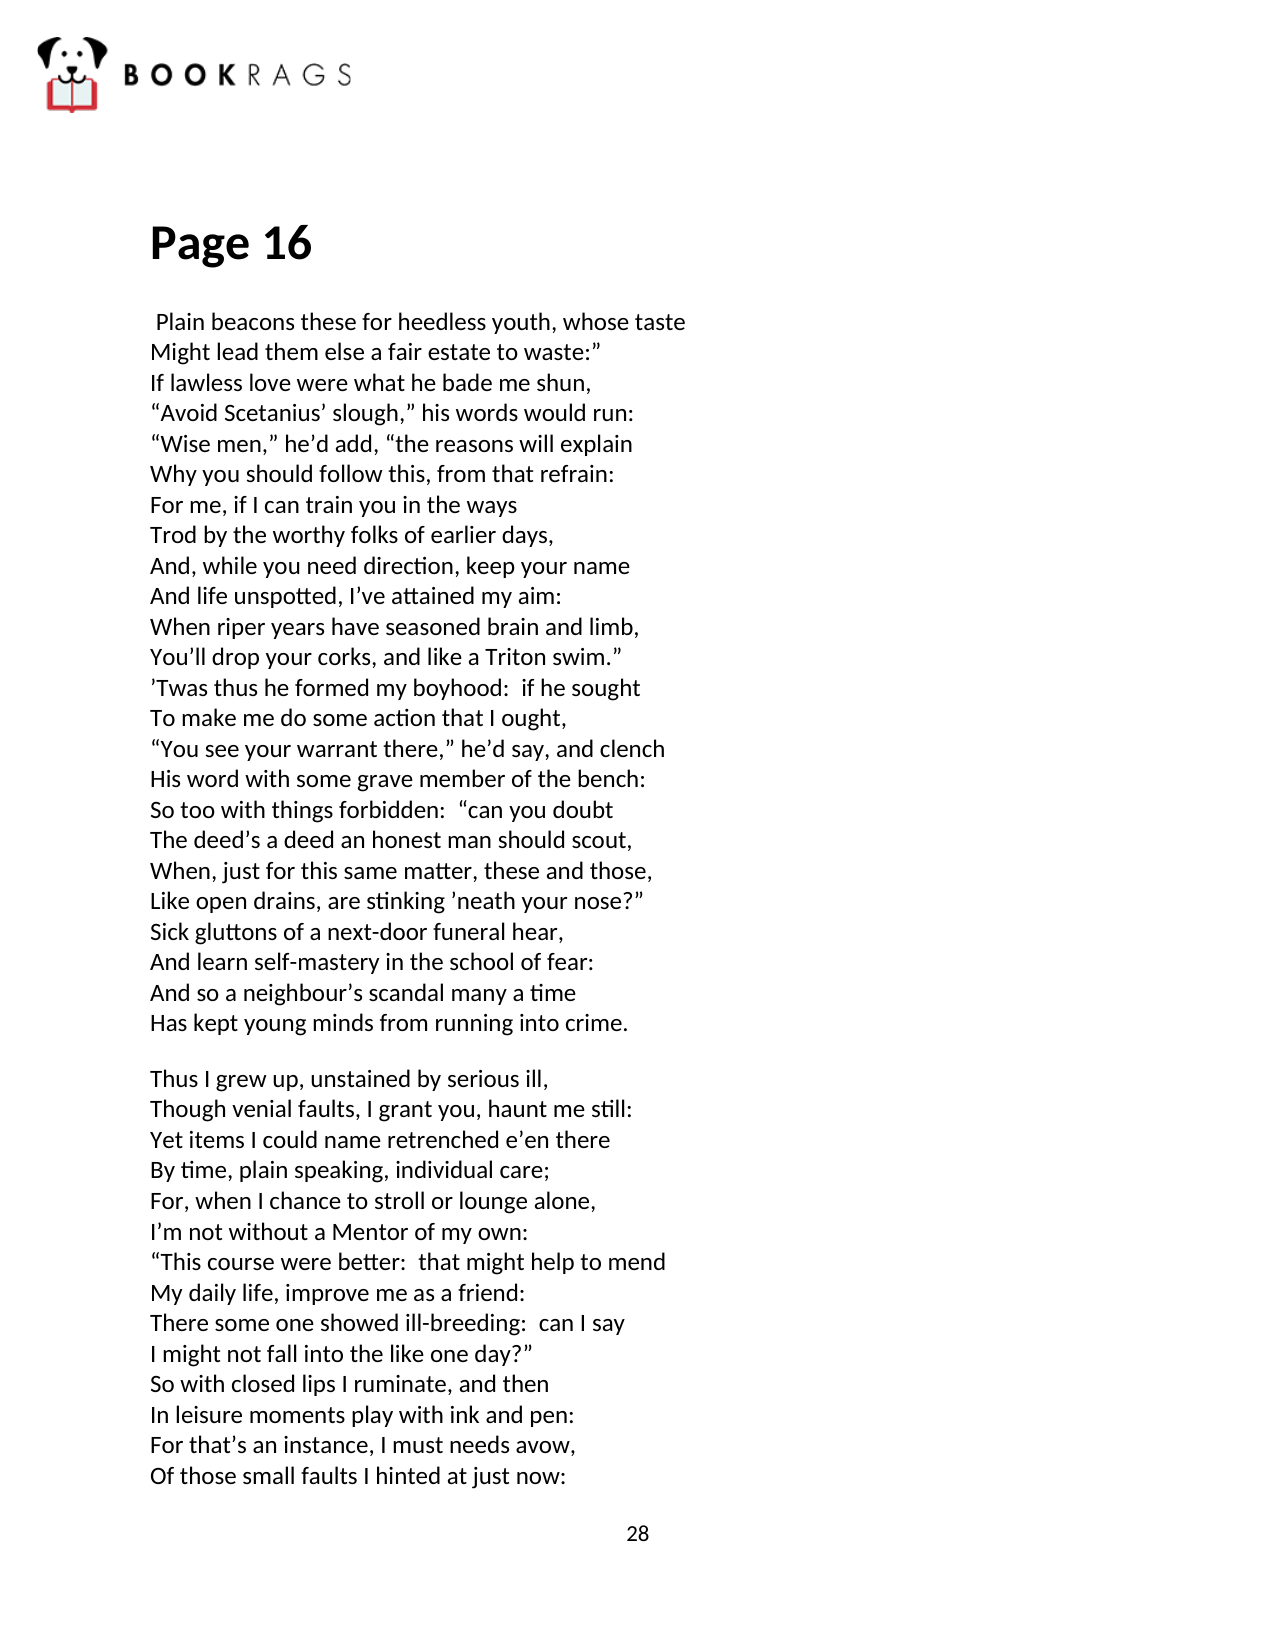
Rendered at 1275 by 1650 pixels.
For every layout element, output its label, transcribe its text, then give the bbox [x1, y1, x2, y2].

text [150, 1063, 1125, 1490]
picture [37, 37, 351, 113]
text Plain beacons these for heedless youth, whose taste Might lead them else a fair estate to waste:” If lawless love were what he bade me shun, “Avoid Scetanius’ slough,” his words would run: “Wise men,” he’d add, “the reasons will explain Why you should follow this, from that refrain: For me, if I can train you in the ways Trod by the worthy folks of earlier days, And, while you need direction, keep your name And life unspotted, I’ve attained my aim: When riper years have seasoned brain and limb, You’ll drop your corks, and like a Triton swim.” ’Twas thus he formed my boyhood: if he sought To make me do some action that I ought, “You see your warrant there,” he’d say, and clench His word with some grave member of the bench: So too with things forbidden: “can you doubt The deed’s a deed an honest man should scout, When, just for this same matter, these and those, Like open drains, are stinking ’neath your nose?” Sick gluttons of a next-door funeral hear, And learn self-mastery in the school of fear: And so a neighbour’s scandal many a time Has kept young minds from running into crime. [150, 306, 1125, 1038]
text Page 16 [150, 150, 1125, 272]
